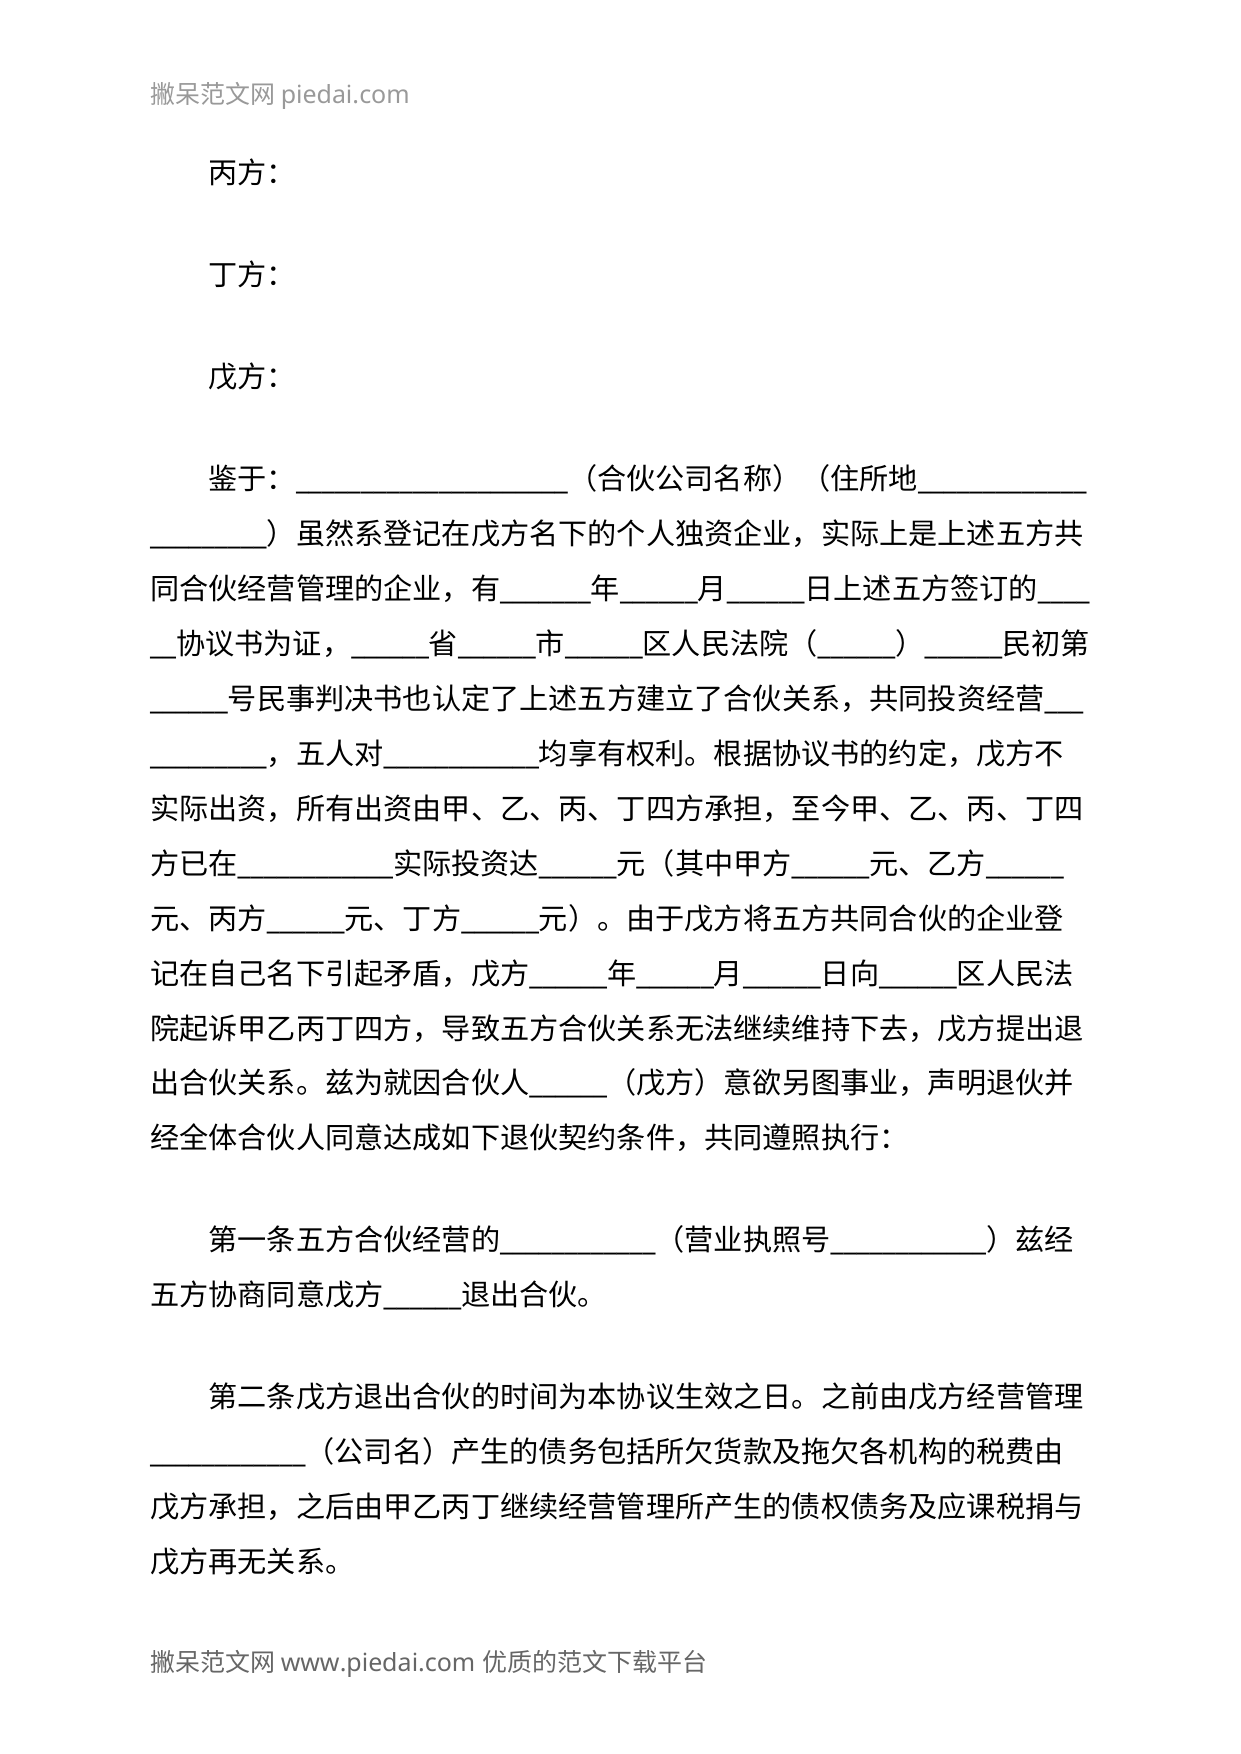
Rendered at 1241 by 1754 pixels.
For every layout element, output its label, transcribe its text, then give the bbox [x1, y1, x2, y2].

text 丙方： [150, 150, 1090, 192]
text 丁方： [150, 252, 1090, 294]
text 戊方： [150, 353, 1090, 396]
text 鉴于：_____________________（合伙公司名称）（住所地______________________）虽然系登记在戊方名下的个人独资企业，实际上是上述五方共同合伙经营管理的企业，有_______年______月______日上述五方签订的______协议书为证，______省______市______区人民法院（______）______民初第______号民事判决书也认定了上述五方建立了合伙关系，共同投资经营____________，五人对____________均享有权利。根据协议书的约定，戊方不实际出资，所有出资由甲、乙、丙、丁四方承担，至今甲、乙、丙、丁四方已在____________实际投资达______元（其中甲方______元、乙方______元、丙方______元、丁方______元）。由于戊方将五方共同合伙的企业登记在自己名下引起矛盾，戊方______年______月______日向______区人民法院起诉甲乙丙丁四方，导致五方合伙关系无法继续维持下去，戊方提出退出合伙关系。兹为就因合伙人______（戊方）意欲另图事业，声明退伙并经全体合伙人同意达成如下退伙契约条件，共同遵照执行： [150, 455, 1090, 1157]
text 第一条五方合伙经营的____________（营业执照号____________）兹经五方协商同意戊方______退出合伙。 [150, 1217, 1090, 1314]
text 第二条戊方退出合伙的时间为本协议生效之日。之前由戊方经营管理____________（公司名）产生的债务包括所欠货款及拖欠各机构的税费由戊方承担，之后由甲乙丙丁继续经营管理所产生的债权债务及应课税捐与戊方再无关系。 [150, 1374, 1090, 1581]
